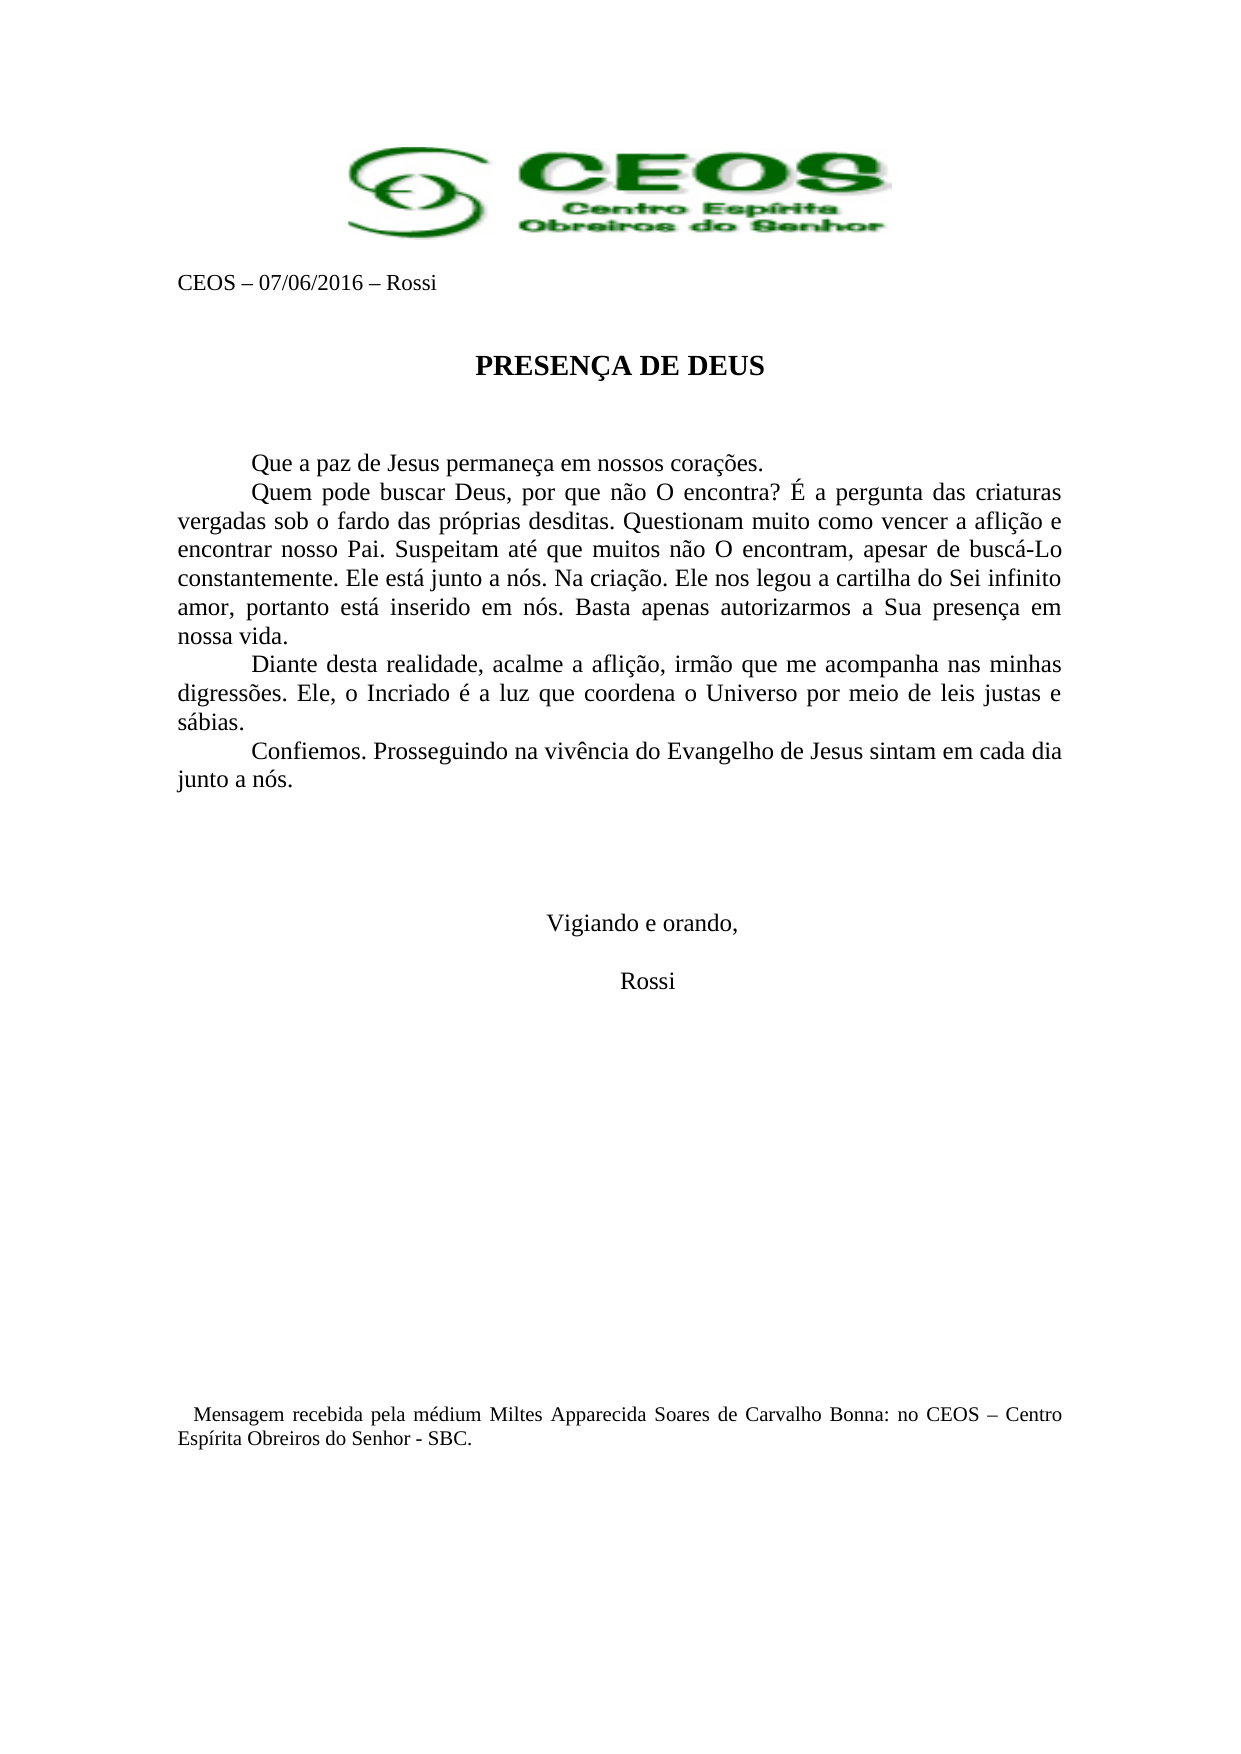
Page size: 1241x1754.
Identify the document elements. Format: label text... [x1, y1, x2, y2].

picture [348, 147, 892, 240]
text Rossi [177, 966, 1063, 994]
text Confiemos. Prosseguindo na vivência do Evangelho de Jesus sintam em cada dia junto a nós. [177, 736, 1063, 793]
text CEOS – 07/06/2016 – Rossi [177, 268, 1063, 295]
text PRESENÇA DE DEUS [177, 348, 1063, 381]
text Mensagem recebida pela médium Miltes Apparecida Soares de Carvalho Bonna: no CEOS – Centro Espírita Obreiros do Senhor - SBC. [177, 1402, 1063, 1450]
text Diante desta realidade, acalme a aflição, irmão que me acompanha nas minhas digressões. Ele, o Incriado é a luz que coordena o Universo por meio de leis justas e sábias. [177, 649, 1063, 736]
text Vigiando e orando, [177, 908, 1063, 937]
text Quem pode buscar Deus, por que não O encontra? É a pergunta das criaturas vergadas sob o fardo das próprias desditas. Questionam muito como vencer a aflição e encontrar nosso Pai. Suspeitam até que muitos não O encontram, apesar de buscá-Lo constantemente. Ele está junto a nós. Na criação. Ele nos legou a cartilha do Sei infinito amor, portanto está inserido em nós. Basta apenas autorizarmos a Sua presença em nossa vida. [177, 477, 1063, 649]
text Que a paz de Jesus permaneça em nossos corações. [177, 448, 1063, 477]
